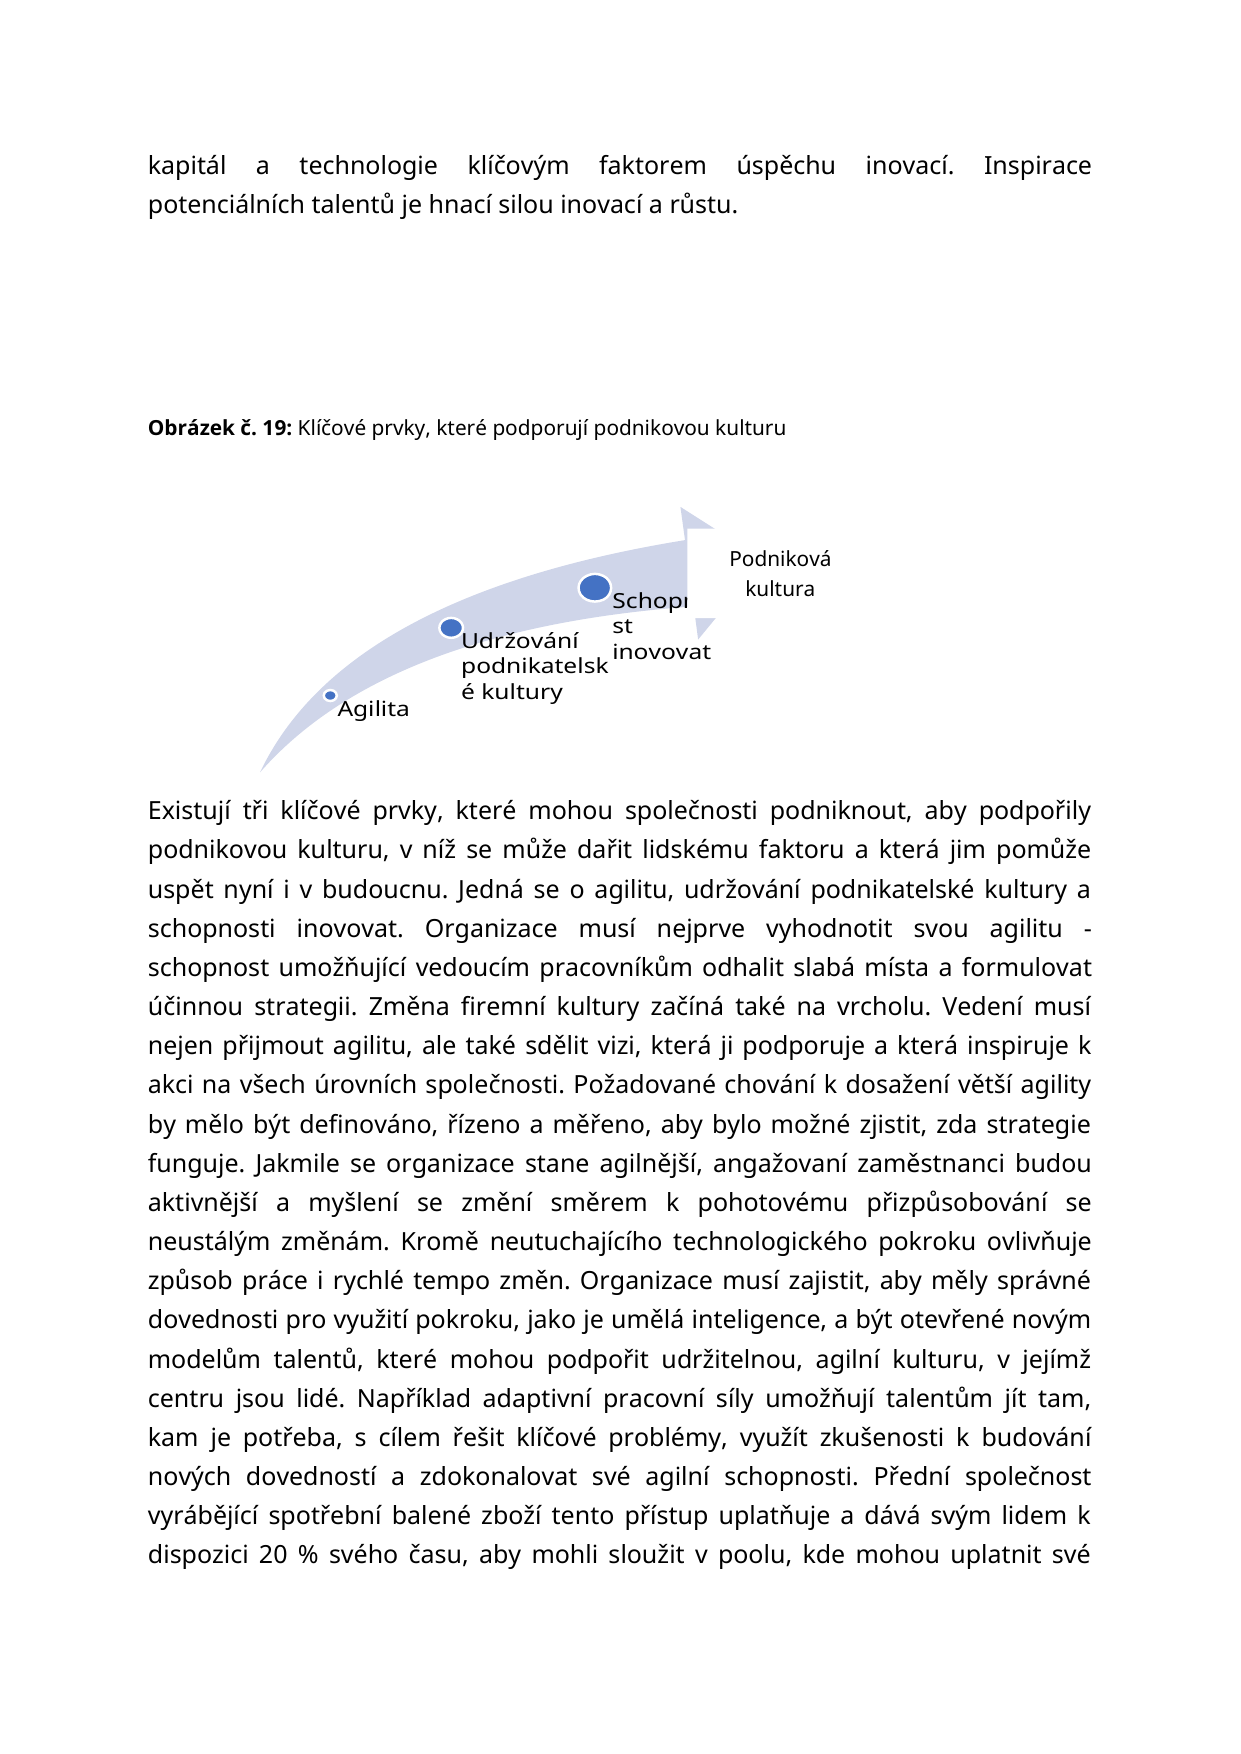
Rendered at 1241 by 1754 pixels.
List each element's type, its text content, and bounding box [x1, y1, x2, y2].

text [148, 148, 1093, 221]
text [148, 793, 1093, 1571]
text Obrázek č. 19: Klíčové prvky, které podporují podnikovou kulturu [148, 413, 1093, 442]
